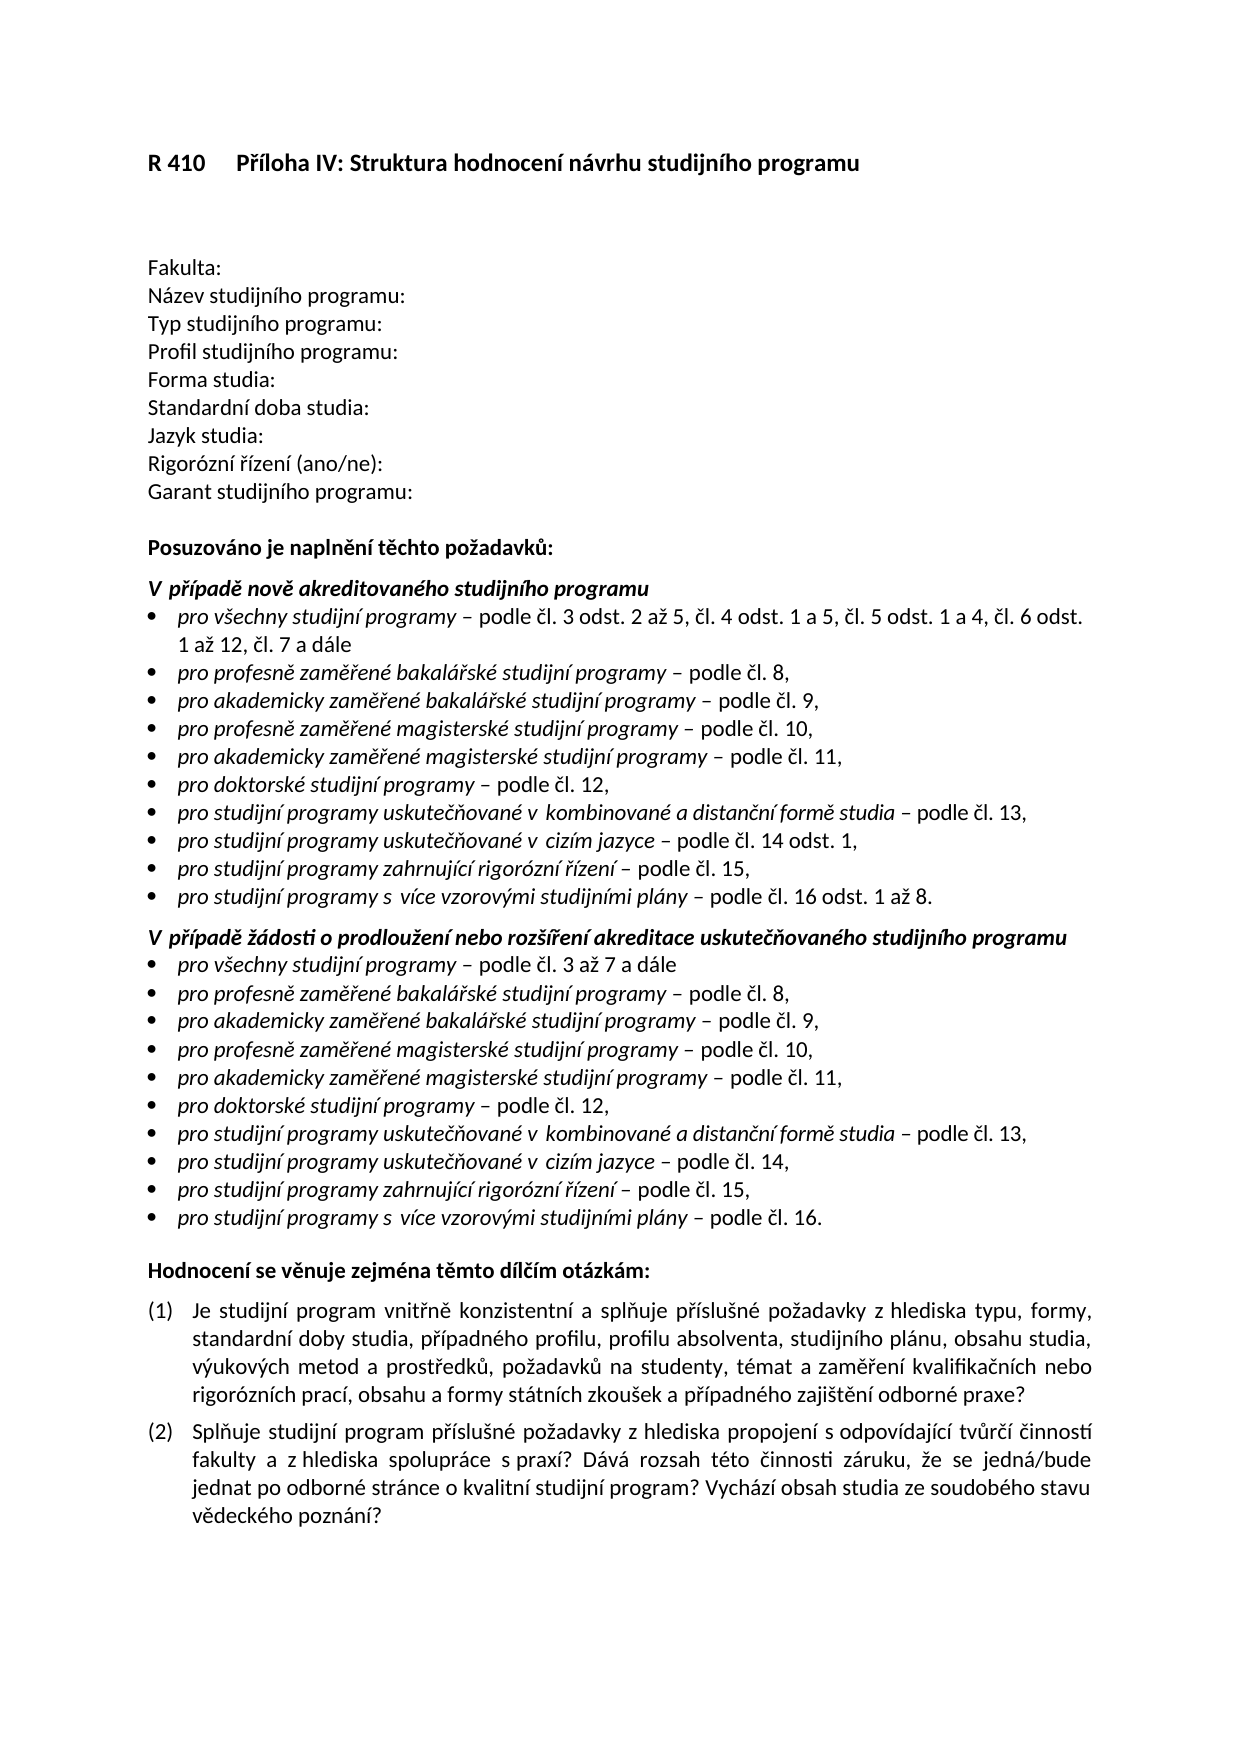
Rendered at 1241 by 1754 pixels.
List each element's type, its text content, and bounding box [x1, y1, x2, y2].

list pro studijní programy uskutečňované v cizím jazyce – podle čl. 14 odst. 1, [148, 826, 1093, 854]
text V případě žádosti o prodloužení nebo rozšíření akreditace uskutečňovaného studijního programu [148, 923, 1093, 951]
list pro profesně zaměřené magisterské studijní programy – podle čl. 10, [148, 714, 1093, 742]
list pro akademicky zaměřené bakalářské studijní programy – podle čl. 9, [148, 1007, 1093, 1035]
text R 410 Příloha IV: Struktura hodnocení návrhu studijního programu [148, 148, 1093, 178]
list pro studijní programy s více vzorovými studijními plány – podle čl. 16. [148, 1203, 1093, 1231]
text Standardní doba studia: [148, 393, 1093, 421]
list pro studijní programy uskutečňované v kombinované a distanční formě studia – podle čl. 13, [148, 798, 1093, 826]
text Profil studijního programu: [148, 337, 1093, 365]
list pro profesně zaměřené magisterské studijní programy – podle čl. 10, [148, 1035, 1093, 1063]
list Splňuje studijní program příslušné požadavky z hlediska propojení s odpovídající tvůrčí činností fakulty a z hlediska spolupráce s praxí? Dává rozsah této činnosti záruku, že se jedná/bude jednat po odborné stránce o kvalitní studijní program? Vychází obsah studia ze soudobého stavu vědeckého poznání? [148, 1417, 1093, 1529]
list pro studijní programy uskutečňované v kombinované a distanční formě studia – podle čl. 13, [148, 1119, 1093, 1147]
list pro profesně zaměřené bakalářské studijní programy – podle čl. 8, [148, 979, 1093, 1007]
list pro akademicky zaměřené magisterské studijní programy – podle čl. 11, [148, 742, 1093, 770]
text V případě nově akreditovaného studijního programu [148, 574, 1093, 602]
text Jazyk studia: [148, 421, 1093, 449]
list pro studijní programy s více vzorovými studijními plány – podle čl. 16 odst. 1 až 8. [148, 882, 1093, 910]
list pro studijní programy zahrnující rigorózní řízení – podle čl. 15, [148, 854, 1093, 882]
text Fakulta: [148, 253, 1093, 281]
list pro všechny studijní programy – podle čl. 3 odst. 2 až 5, čl. 4 odst. 1 a 5, čl. 5 odst. 1 a 4, čl. 6 odst. 1 až 12, čl. 7 a dále [148, 602, 1093, 658]
list pro doktorské studijní programy – podle čl. 12, [148, 770, 1093, 798]
list pro studijní programy uskutečňované v cizím jazyce – podle čl. 14, [148, 1147, 1093, 1175]
text Název studijního programu: [148, 281, 1093, 309]
text Garant studijního programu: [148, 477, 1093, 505]
list Je studijní program vnitřně konzistentní a splňuje příslušné požadavky z hlediska typu, formy, standardní doby studia, případného profilu, profilu absolventa, studijního plánu, obsahu studia, výukových metod a prostředků, požadavků na studenty, témat a zaměření kvalifikačních nebo rigorózních prací, obsahu a formy státních zkoušek a případného zajištění odborné praxe? [148, 1296, 1093, 1408]
text Typ studijního programu: [148, 309, 1093, 337]
list pro studijní programy zahrnující rigorózní řízení – podle čl. 15, [148, 1175, 1093, 1203]
list pro akademicky zaměřené magisterské studijní programy – podle čl. 11, [148, 1063, 1093, 1091]
text Forma studia: [148, 365, 1093, 393]
list pro profesně zaměřené bakalářské studijní programy – podle čl. 8, [148, 658, 1093, 686]
text Rigorózní řízení (ano/ne): [148, 449, 1093, 477]
list pro akademicky zaměřené bakalářské studijní programy – podle čl. 9, [148, 686, 1093, 714]
list pro všechny studijní programy – podle čl. 3 až 7 a dále [148, 951, 1093, 979]
list pro doktorské studijní programy – podle čl. 12, [148, 1091, 1093, 1119]
text Hodnocení se věnuje zejména těmto dílčím otázkám: [148, 1256, 1093, 1284]
text Posuzováno je naplnění těchto požadavků: [148, 533, 1093, 561]
